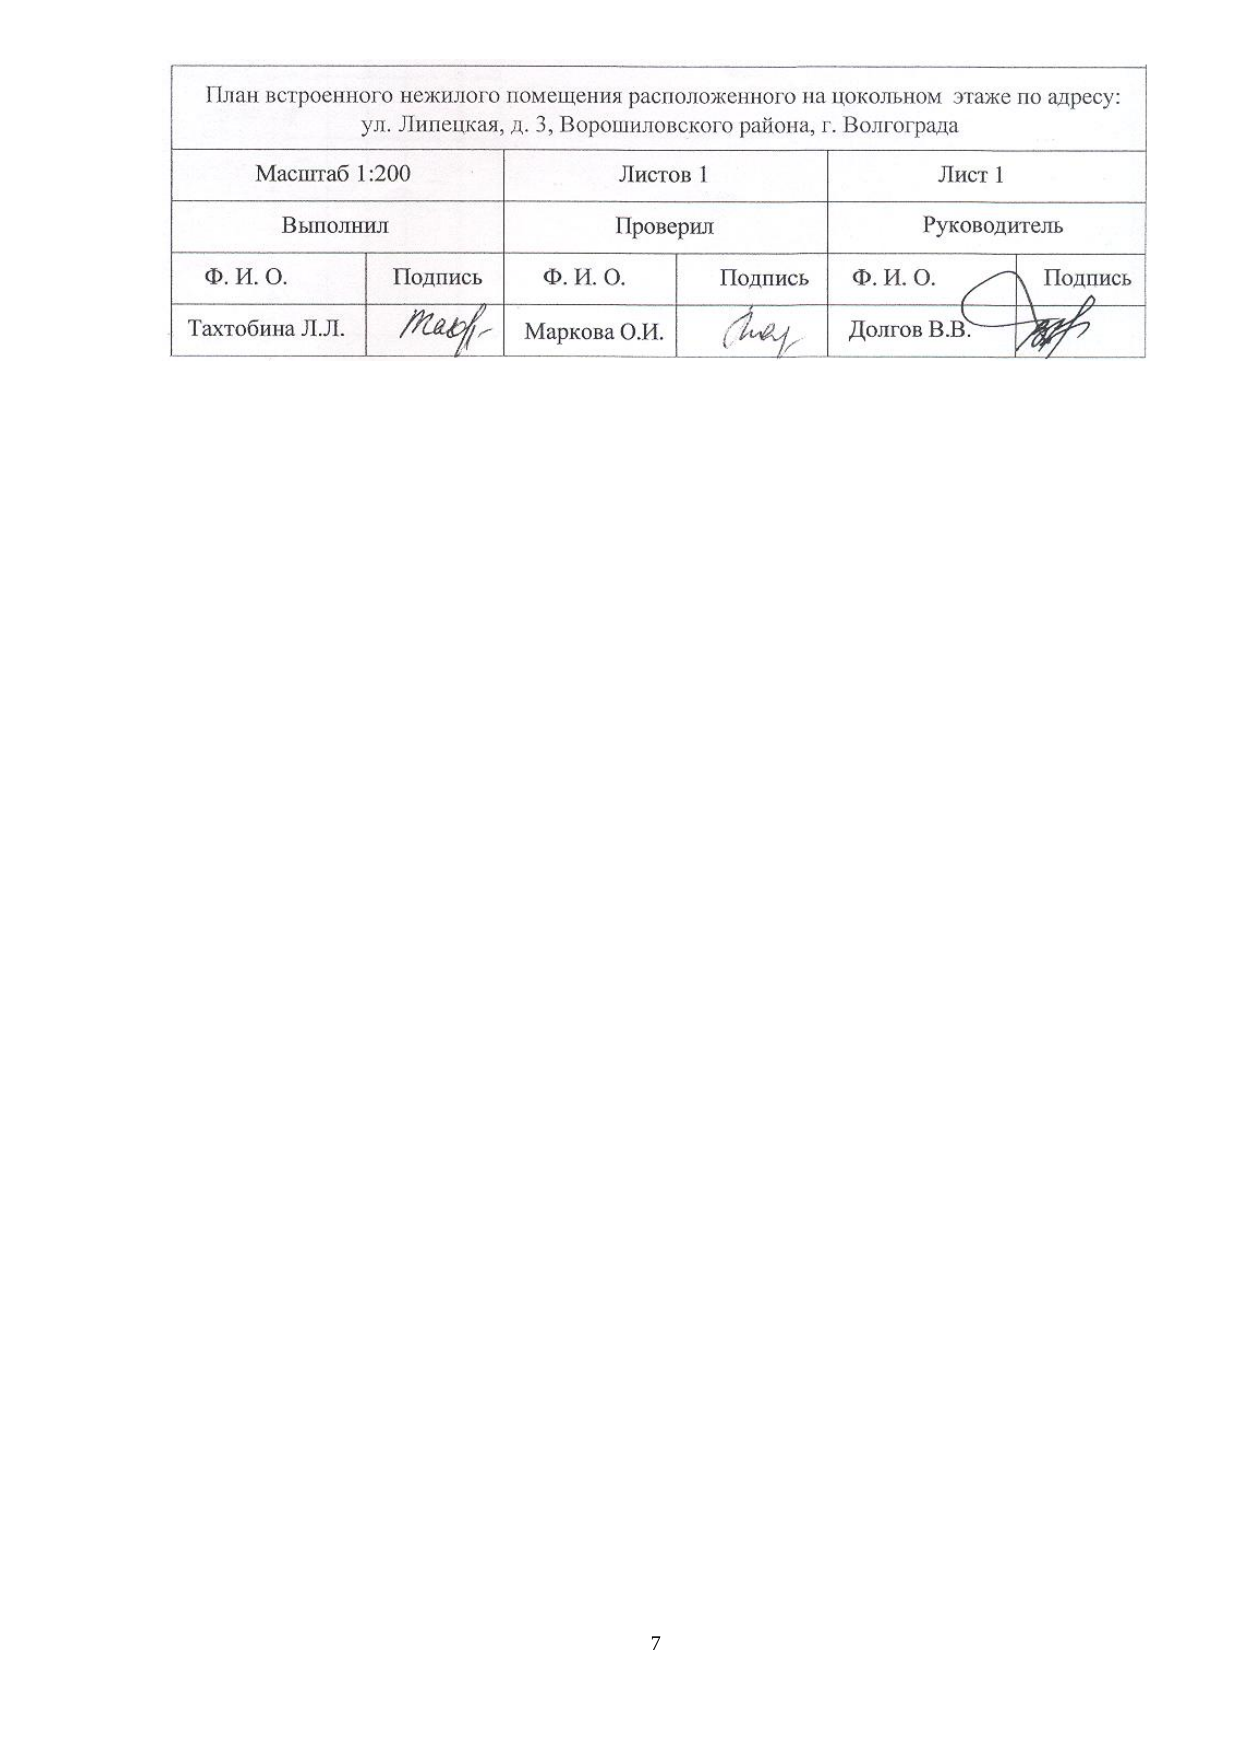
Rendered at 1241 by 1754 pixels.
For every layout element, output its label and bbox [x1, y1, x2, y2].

picture [161, 59, 1150, 361]
